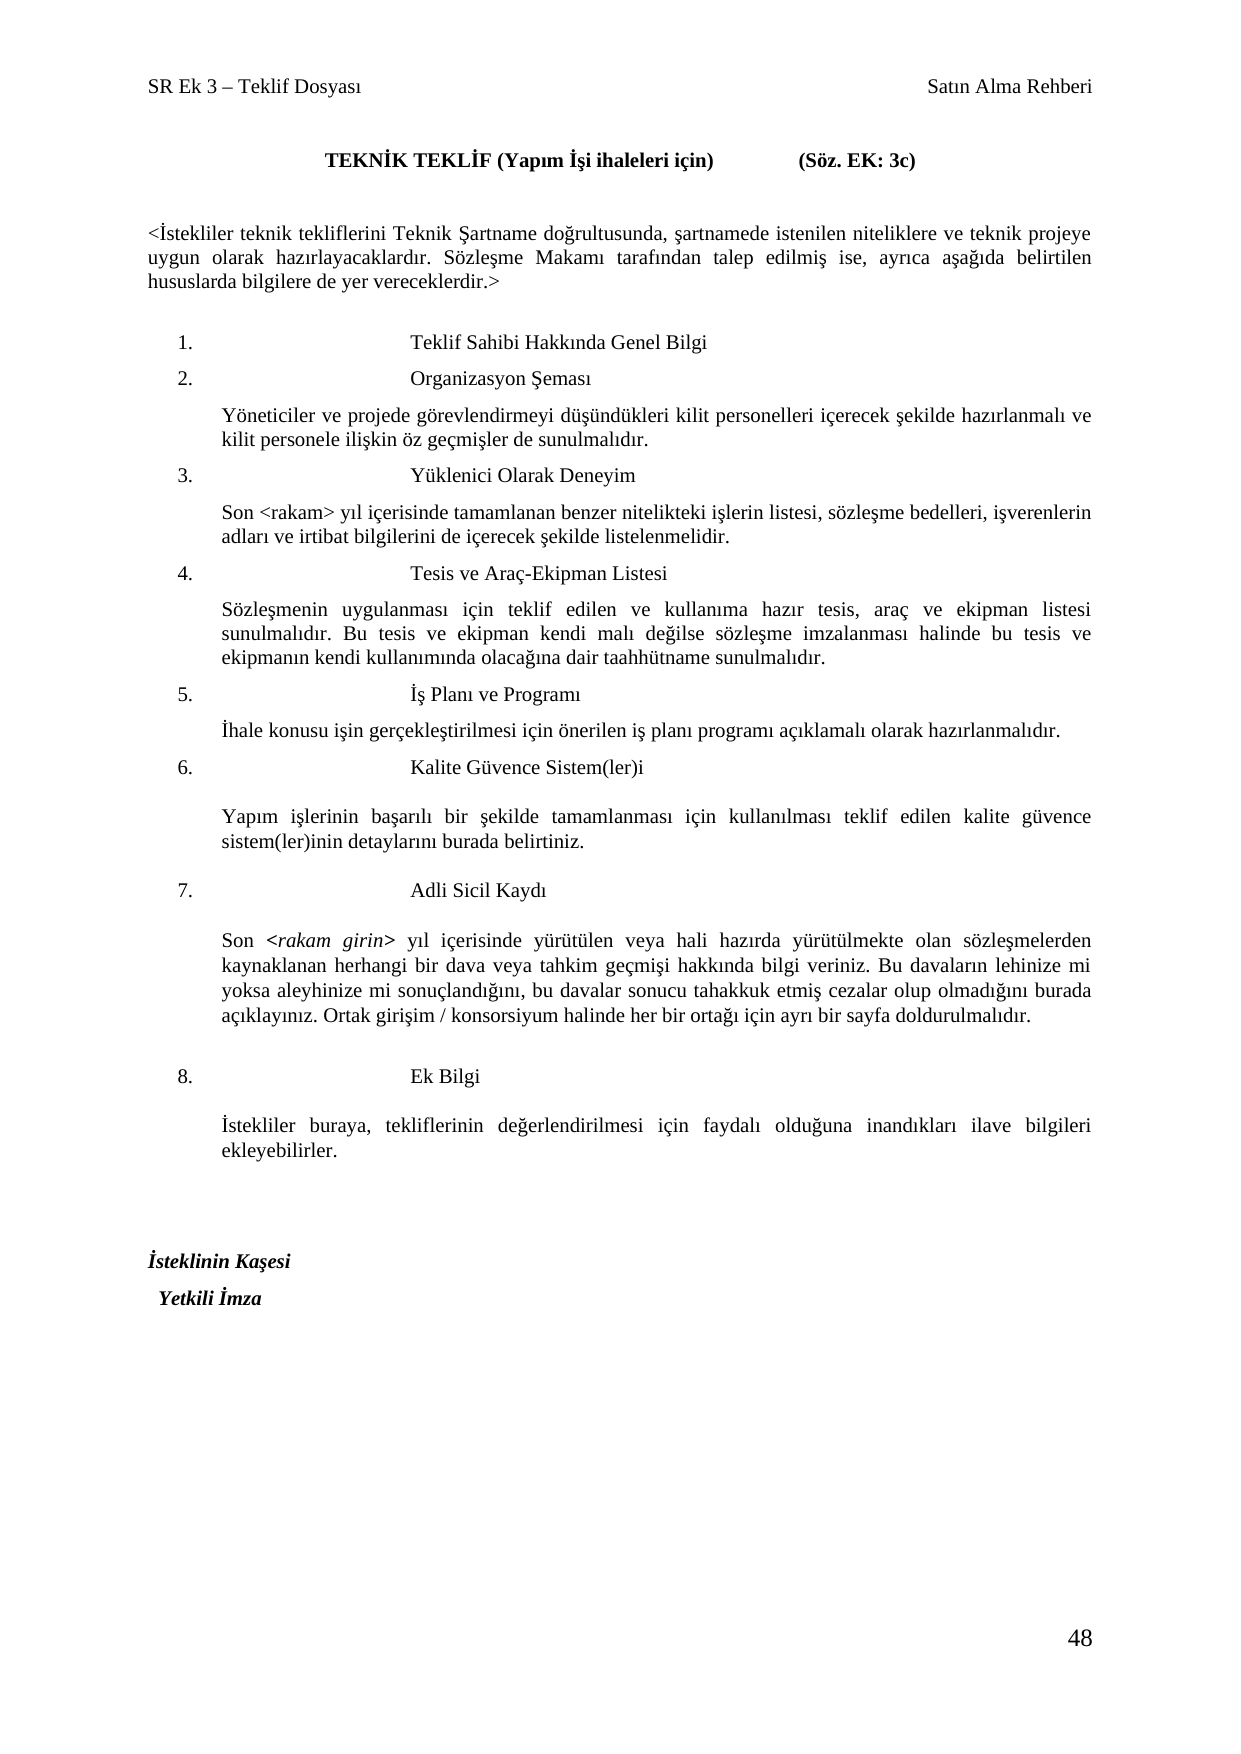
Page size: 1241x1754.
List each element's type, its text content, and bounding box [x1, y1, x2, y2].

text Yapım işlerinin başarılı bir şekilde tamamlanması için kullanılması teklif edilen kalite güvence sistem(ler)inin detaylarını burada belirtiniz. [221, 804, 1093, 854]
list Tesis ve Araç-Ekipman Listesi [177, 561, 1093, 584]
text İsteklinin Kaşesi [148, 1249, 1093, 1273]
text Son <rakam> yıl içerisinde tamamlanan benzer nitelikteki işlerin listesi, sözleşme bedelleri, işverenlerin adları ve irtibat bilgilerini de içerecek şekilde listelenmelidir. [221, 500, 1093, 548]
list Kalite Güvence Sistem(ler)i [177, 755, 1093, 779]
text <İstekliler teknik tekliflerini Teknik Şartname doğrultusunda, şartnamede istenilen niteliklere ve teknik projeye uygun olarak hazırlayacaklardır. Sözleşme Makamı tarafından talep edilmiş ise, ayrıca aşağıda belirtilen hususlarda bilgilere de yer vereceklerdir.> [148, 221, 1093, 293]
list Ek Bilgi [177, 1064, 1093, 1088]
text Sözleşmenin uygulanması için teklif edilen ve kullanıma hazır tesis, araç ve ekipman listesi sunulmalıdır. Bu tesis ve ekipman kendi malı değilse sözleşme imzalanması halinde bu tesis ve ekipmanın kendi kullanımında olacağına dair taahhütname sunulmalıdır. [221, 597, 1093, 669]
text Yetkili İmza [148, 1286, 1093, 1310]
text Son <rakam girin> yıl içerisinde yürütülen veya hali hazırda yürütülmekte olan sözleşmelerden kaynaklanan herhangi bir dava veya tahkim geçmişi hakkında bilgi veriniz. Bu davaların lehinize mi yoksa aleyhinize mi sonuçlandığını, bu davalar sonucu tahakkuk etmiş cezalar olup olmadığını burada açıklayınız. Ortak girişim / konsorsiyum halinde her bir ortağı için ayrı bir sayfa doldurulmalıdır. [221, 927, 1093, 1027]
text İstekliler buraya, tekliflerinin değerlendirilmesi için faydalı olduğuna inandıkları ilave bilgileri ekleyebilirler. [221, 1113, 1093, 1163]
list İş Planı ve Programı [177, 682, 1093, 706]
list Organizasyon Şeması [177, 366, 1093, 390]
list Adli Sicil Kaydı [177, 878, 1093, 902]
list Yüklenici Olarak Deneyim [177, 463, 1093, 487]
list Teklif Sahibi Hakkında Genel Bilgi [177, 329, 1093, 354]
text İhale konusu işin gerçekleştirilmesi için önerilen iş planı programı açıklamalı olarak hazırlanmalıdır. [177, 718, 1093, 742]
text Yöneticiler ve projede görevlendirmeyi düşündükleri kilit personelleri içerecek şekilde hazırlanmalı ve kilit personele ilişkin öz geçmişler de sunulmalıdır. [221, 403, 1093, 451]
text TEKNİK TEKLİF (Yapım İşi ihaleleri için) (Söz. EK: 3c) [148, 148, 1093, 172]
